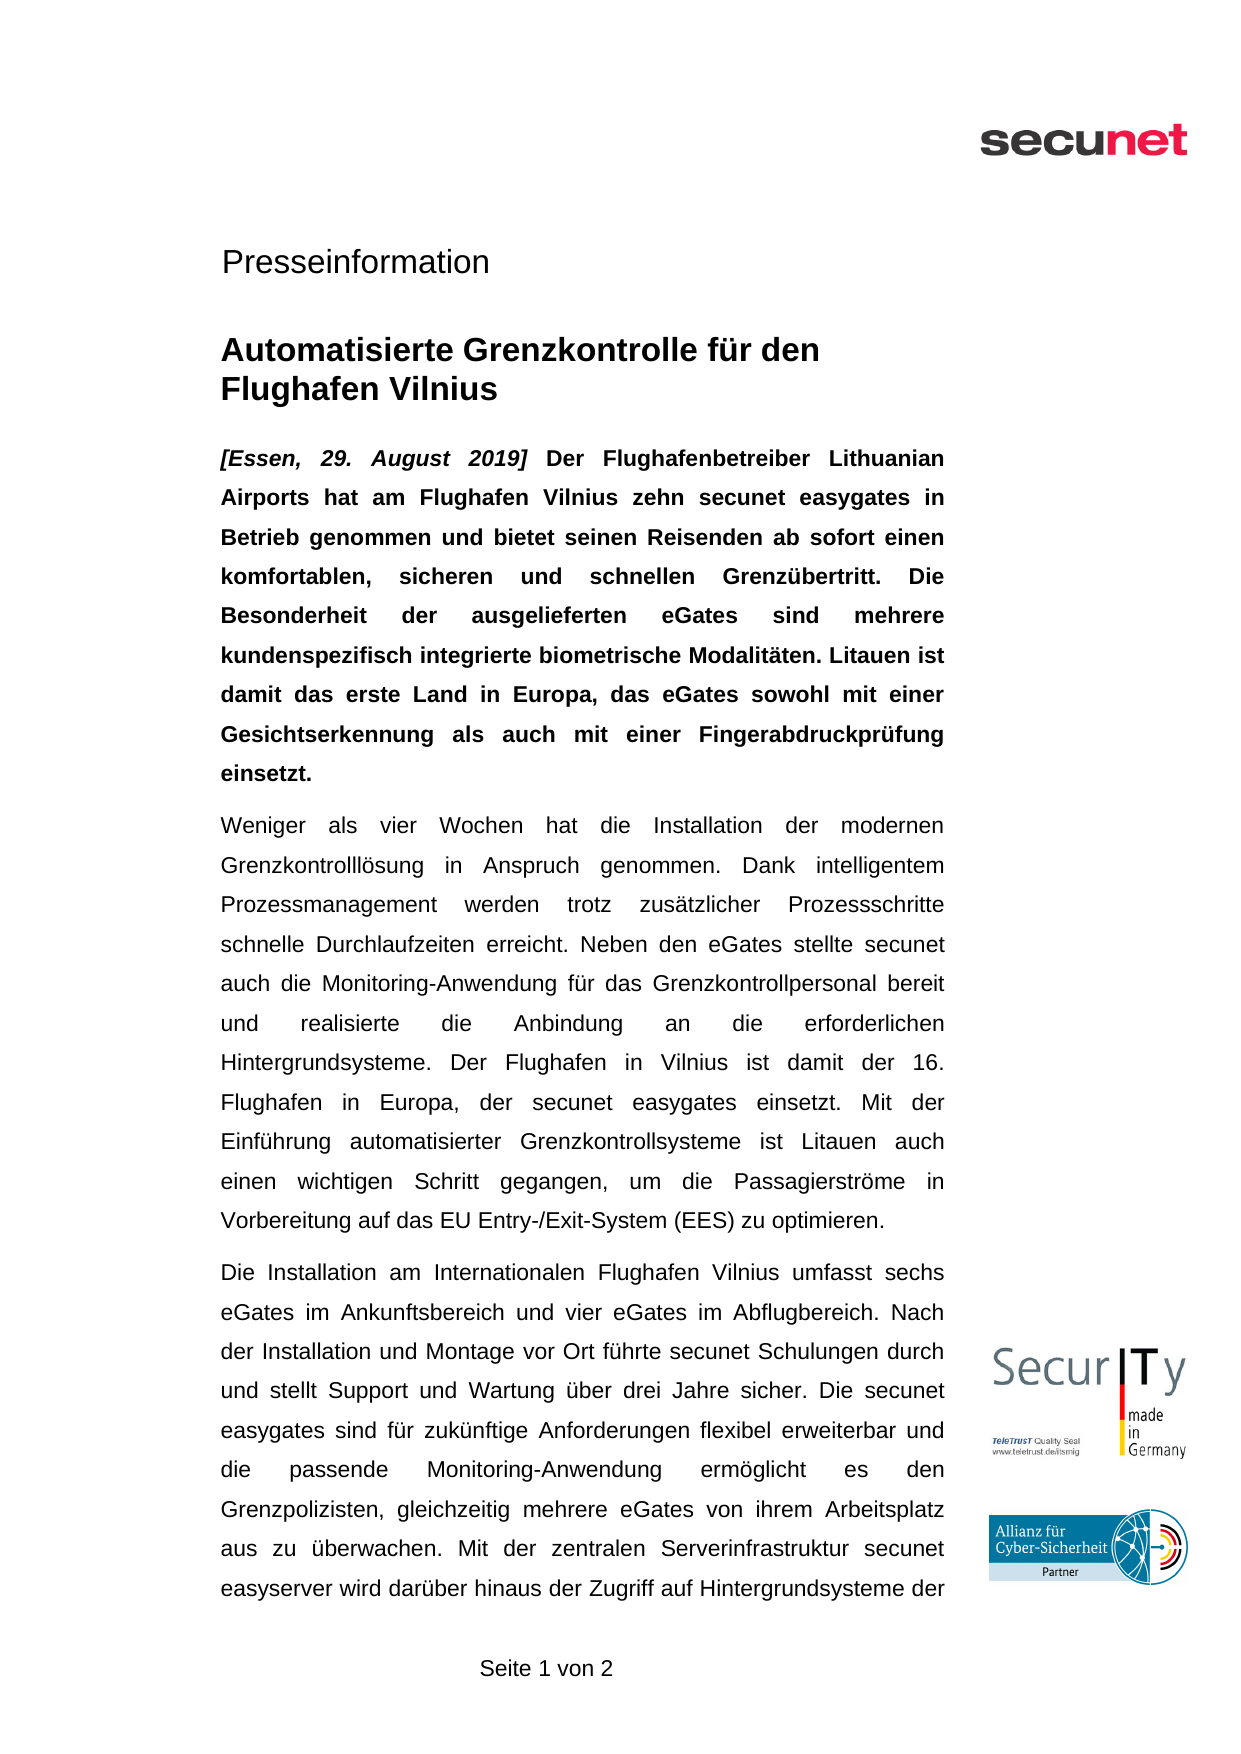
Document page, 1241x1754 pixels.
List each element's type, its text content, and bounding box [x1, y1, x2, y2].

text Weniger als vier Wochen hat die Installation der modernen Grenzkontrolllösung in Anspruch genommen. Dank intelligentem Prozessmanagement werden trotz zusätzlicher Prozessschritte schnelle Durchlaufzeiten erreicht. Neben den eGates stellte secunet auch die Monitoring-Anwendung für das Grenzkontrollpersonal bereit und realisierte die Anbindung an die erforderlichen Hintergrundsysteme. Der Flughafen in Vilnius ist damit der 16. Flughafen in Europa, der secunet easygates einsetzt. Mit der Einführung automatisierter Grenzkontrollsysteme ist Litauen auch einen wichtigen Schritt gegangen, um die Passagierströme in Vorbereitung auf das EU Entry-/Exit-System (EES) zu optimieren. [220, 812, 945, 1233]
text Automatisierte Grenzkontrolle für den Flughafen Vilnius [220, 330, 974, 407]
text [Essen, 29. August 2019] Der Flughafenbetreiber Lithuanian Airports hat am Flughafen Vilnius zehn secunet easygates in Betrieb genommen und bietet seinen Reisenden ab sofort einen komfortablen, sicheren und schnellen Grenzübertritt. Die Besonderheit der ausgelieferten eGates sind mehrere kundenspezifisch integrierte biometrische Modalitäten. Litauen ist damit das erste Land in Europa, das eGates sowohl mit einer Gesichtserkennung als auch mit einer Fingerabdruckprüfung einsetzt. [220, 444, 945, 787]
picture [989, 1563, 1147, 1586]
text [220, 1259, 945, 1601]
picture [1141, 1552, 1145, 1563]
picture [989, 1343, 1189, 1463]
picture [989, 1508, 1189, 1586]
